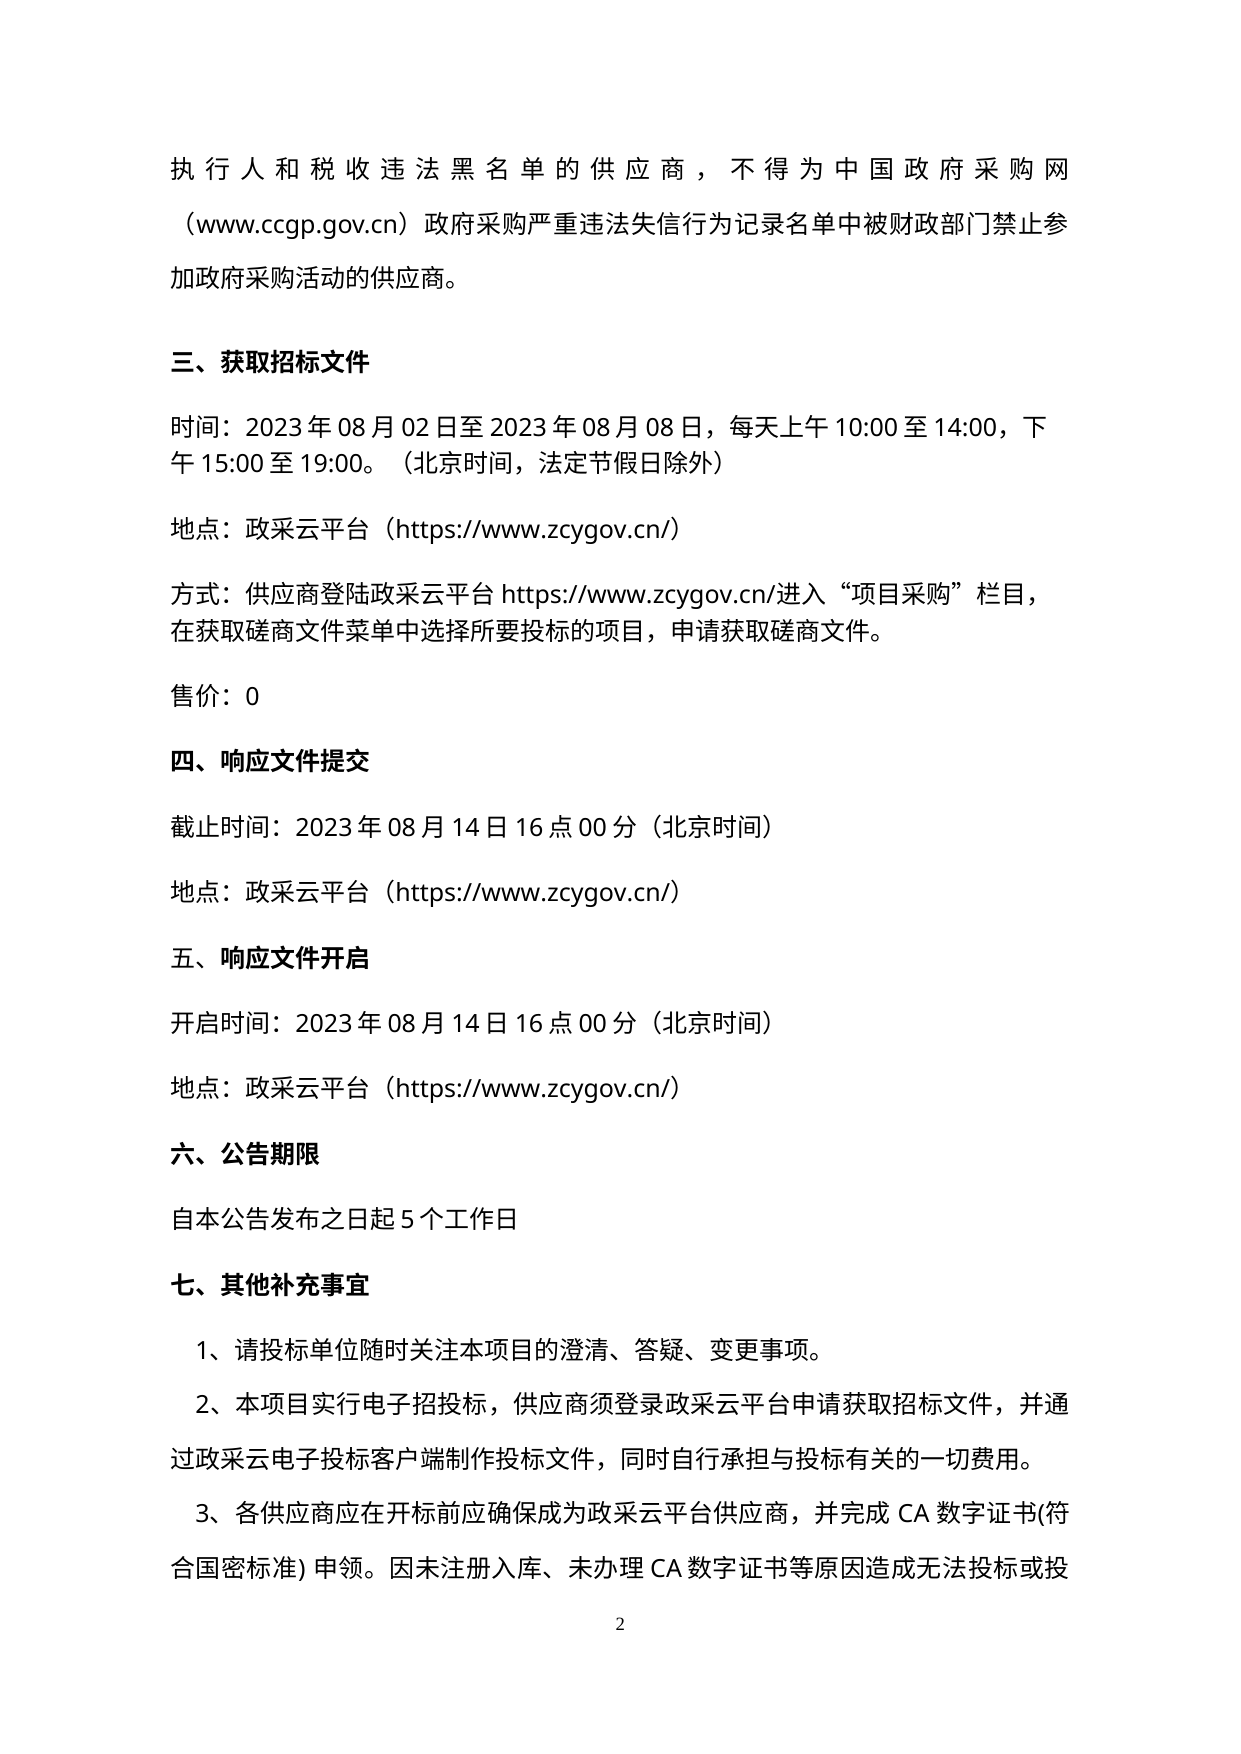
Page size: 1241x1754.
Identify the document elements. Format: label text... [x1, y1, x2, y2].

text 六、公告期限 [170, 1134, 1070, 1171]
text 三、获取招标文件 [170, 342, 1070, 378]
text 方式：供应商登陆政采云平台 https://www.zcygov.cn/进入“项目采购”栏目，在获取磋商文件菜单中选择所要投标的项目，申请获取磋商文件。 [170, 575, 1070, 647]
text 地点：政采云平台（https://www.zcygov.cn/） [170, 509, 1070, 546]
text 1、请投标单位随时关注本项目的澄清、答疑、变更事项。 [170, 1331, 1070, 1367]
text 时间：2023年08月02日至2023年08月08日，每天上午10:00至14:00，下午15:00至19:00。（北京时间，法定节假日除外） [170, 408, 1070, 480]
list 七、其他补充事宜 [170, 1265, 1070, 1301]
text 地点：政采云平台（https://www.zcygov.cn/） [170, 1069, 1070, 1105]
text 2、本项目实行电子招投标，供应商须登录政采云平台申请获取招标文件，并通过政采云电子投标客户端制作投标文件，同时自行承担与投标有关的一切费用。 [170, 1385, 1070, 1476]
text 开启时间：2023年08月14日16点00分（北京时间） [170, 1003, 1070, 1040]
text 售价：0 [170, 676, 1070, 713]
list 响应文件开启 [170, 938, 1070, 974]
text 地点：政采云平台（https://www.zcygov.cn/） [170, 873, 1070, 909]
text 自本公告发布之日起5个工作日 [170, 1200, 1070, 1236]
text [170, 1494, 1070, 1584]
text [170, 150, 1070, 295]
text 四、响应文件提交 [170, 742, 1070, 778]
text 截止时间：2023年08月14日16点00分（北京时间） [170, 807, 1070, 843]
